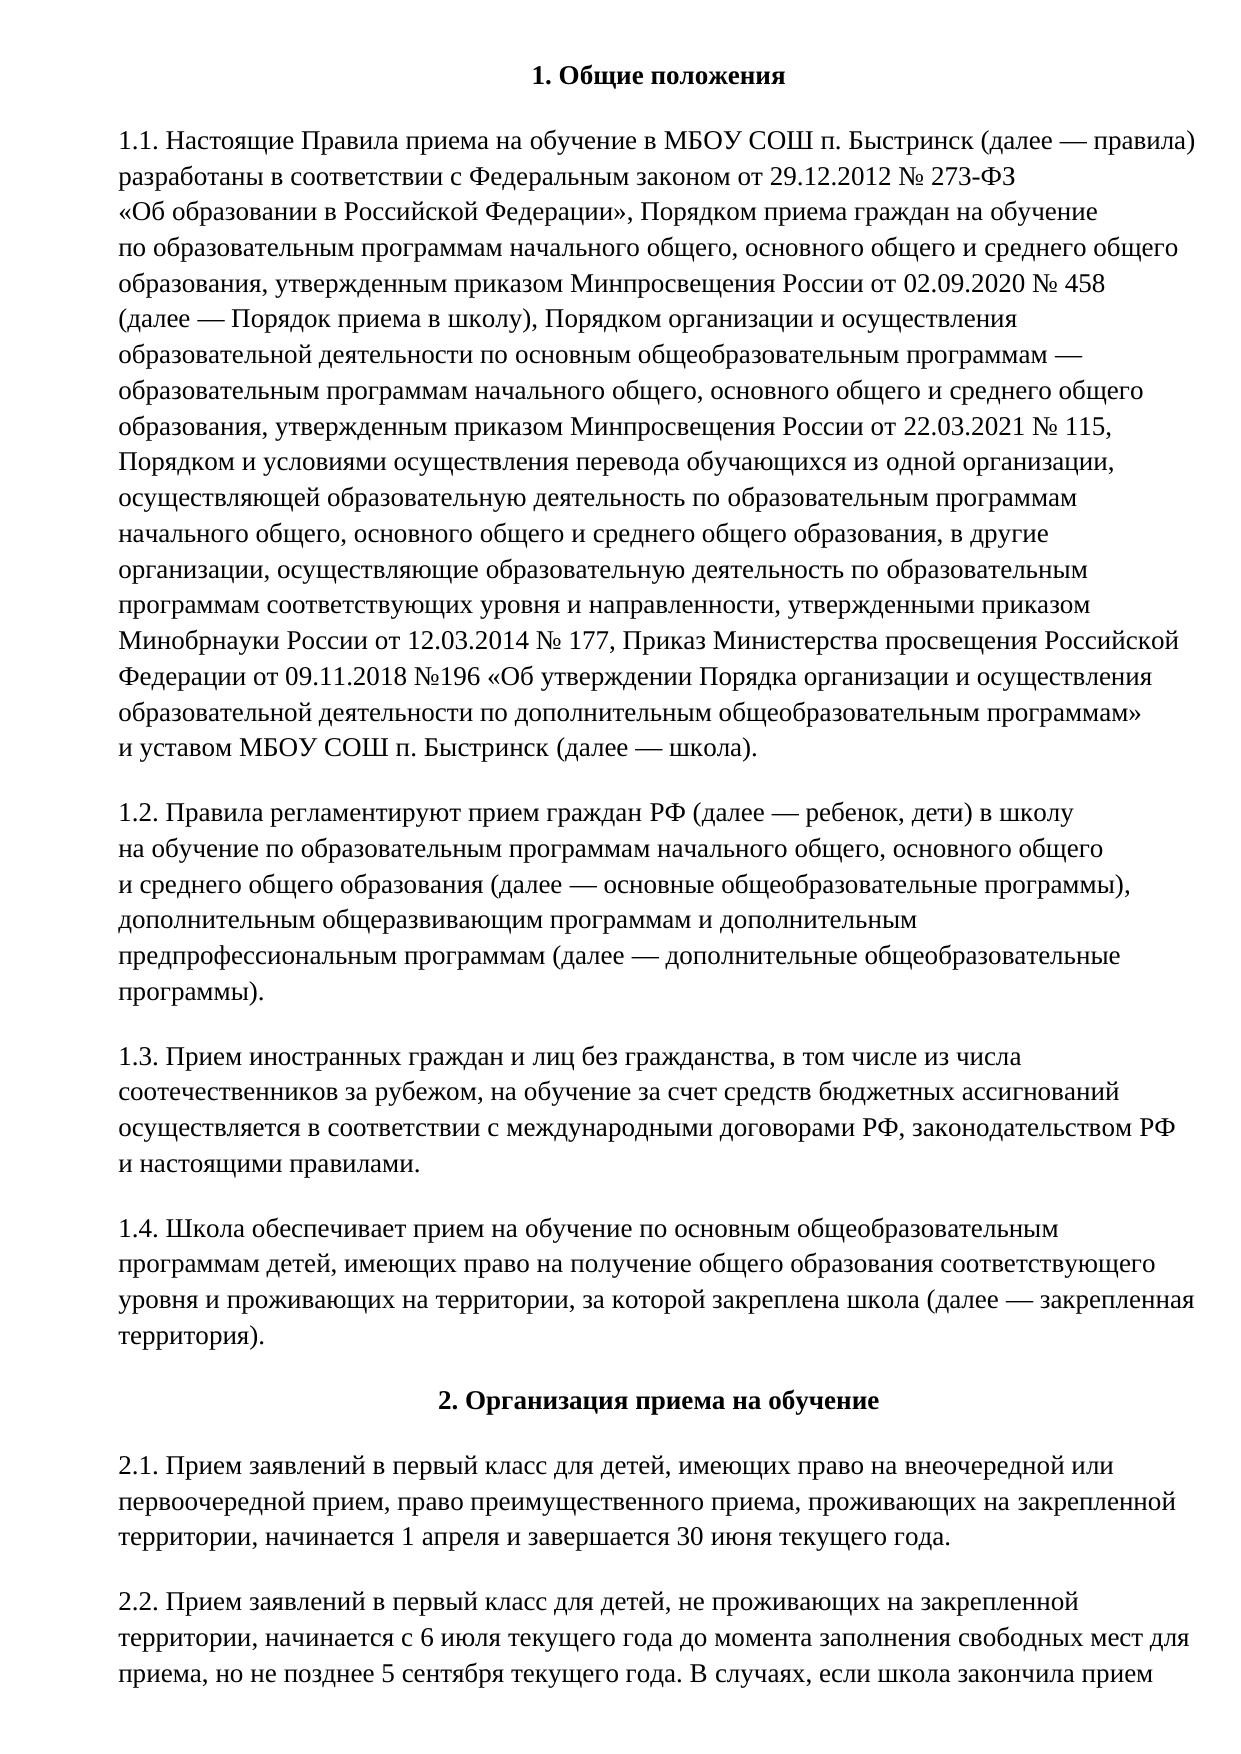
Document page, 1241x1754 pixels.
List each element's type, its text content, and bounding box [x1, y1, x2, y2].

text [118, 1585, 1199, 1688]
text 2. Организация приема на обучение [118, 1384, 1199, 1415]
text 2.1. Прием заявлений в первый класс для детей, имеющих право на внеочередной или первоочередной прием, право преимущественного приема, проживающих на закрепленной территории, начинается 1 апреля и завершается 30 июня текущего года. [118, 1449, 1199, 1551]
text 1.2. Правила регламентируют прием граждан РФ (далее — ребенок, дети) в школу на обучение по образовательным программам начального общего, основного общего и среднего общего образования (далее — основные общеобразовательные программы), дополнительным общеразвивающим программам и дополнительным предпрофессиональным программам (далее — дополнительные общеобразовательные программы). [118, 796, 1199, 1006]
text 1.3. Прием иностранных граждан и лиц без гражданства, в том числе из числа соотечественников за рубежом, на обучение за счет средств бюджетных ассигнований осуществляется в соответствии с международными договорами РФ, законодательством РФ и настоящими правилами. [118, 1040, 1199, 1178]
text 1. Общие положения [118, 59, 1199, 90]
text 1.4. Школа обеспечивает прием на обучение по основным общеобразовательным программам детей, имеющих право на получение общего образования соответствующего уровня и проживающих на территории, за которой закреплена школа (далее — закрепленная территория). [118, 1212, 1199, 1350]
text 1.1. Настоящие Правила приема на обучение в МБОУ СОШ п. Быстринск (далее — правила) разработаны в соответствии с Федеральным законом от 29.12.2012 № 273-ФЗ «Об образовании в Российской Федерации», Порядком приема граждан на обучение по образовательным программам начального общего, основного общего и среднего общего образования, утвержденным приказом Минпросвещения России от 02.09.2020 № 458 (далее — Порядок приема в школу), Порядком организации и осуществления образовательной деятельности по основным общеобразовательным программам — образовательным программам начального общего, основного общего и среднего общего образования, утвержденным приказом Минпросвещения России от 22.03.2021 № 115, Порядком и условиями осуществления перевода обучающихся из одной организации, осуществляющей образовательную деятельность по образовательным программам начального общего, основного общего и среднего общего образования, в другие организации, осуществляющие образовательную деятельность по образовательным программам соответствующих уровня и направленности, утвержденными приказом Минобрнауки России от 12.03.2014 № 177, Приказ Министерства просвещения Российской Федерации от 09.11.2018 №196 «Об утверждении Порядка организации и осуществления образовательной деятельности по дополнительным общеобразовательным программам» и уставом МБОУ СОШ п. Быстринск (далее — школа). [118, 124, 1199, 762]
